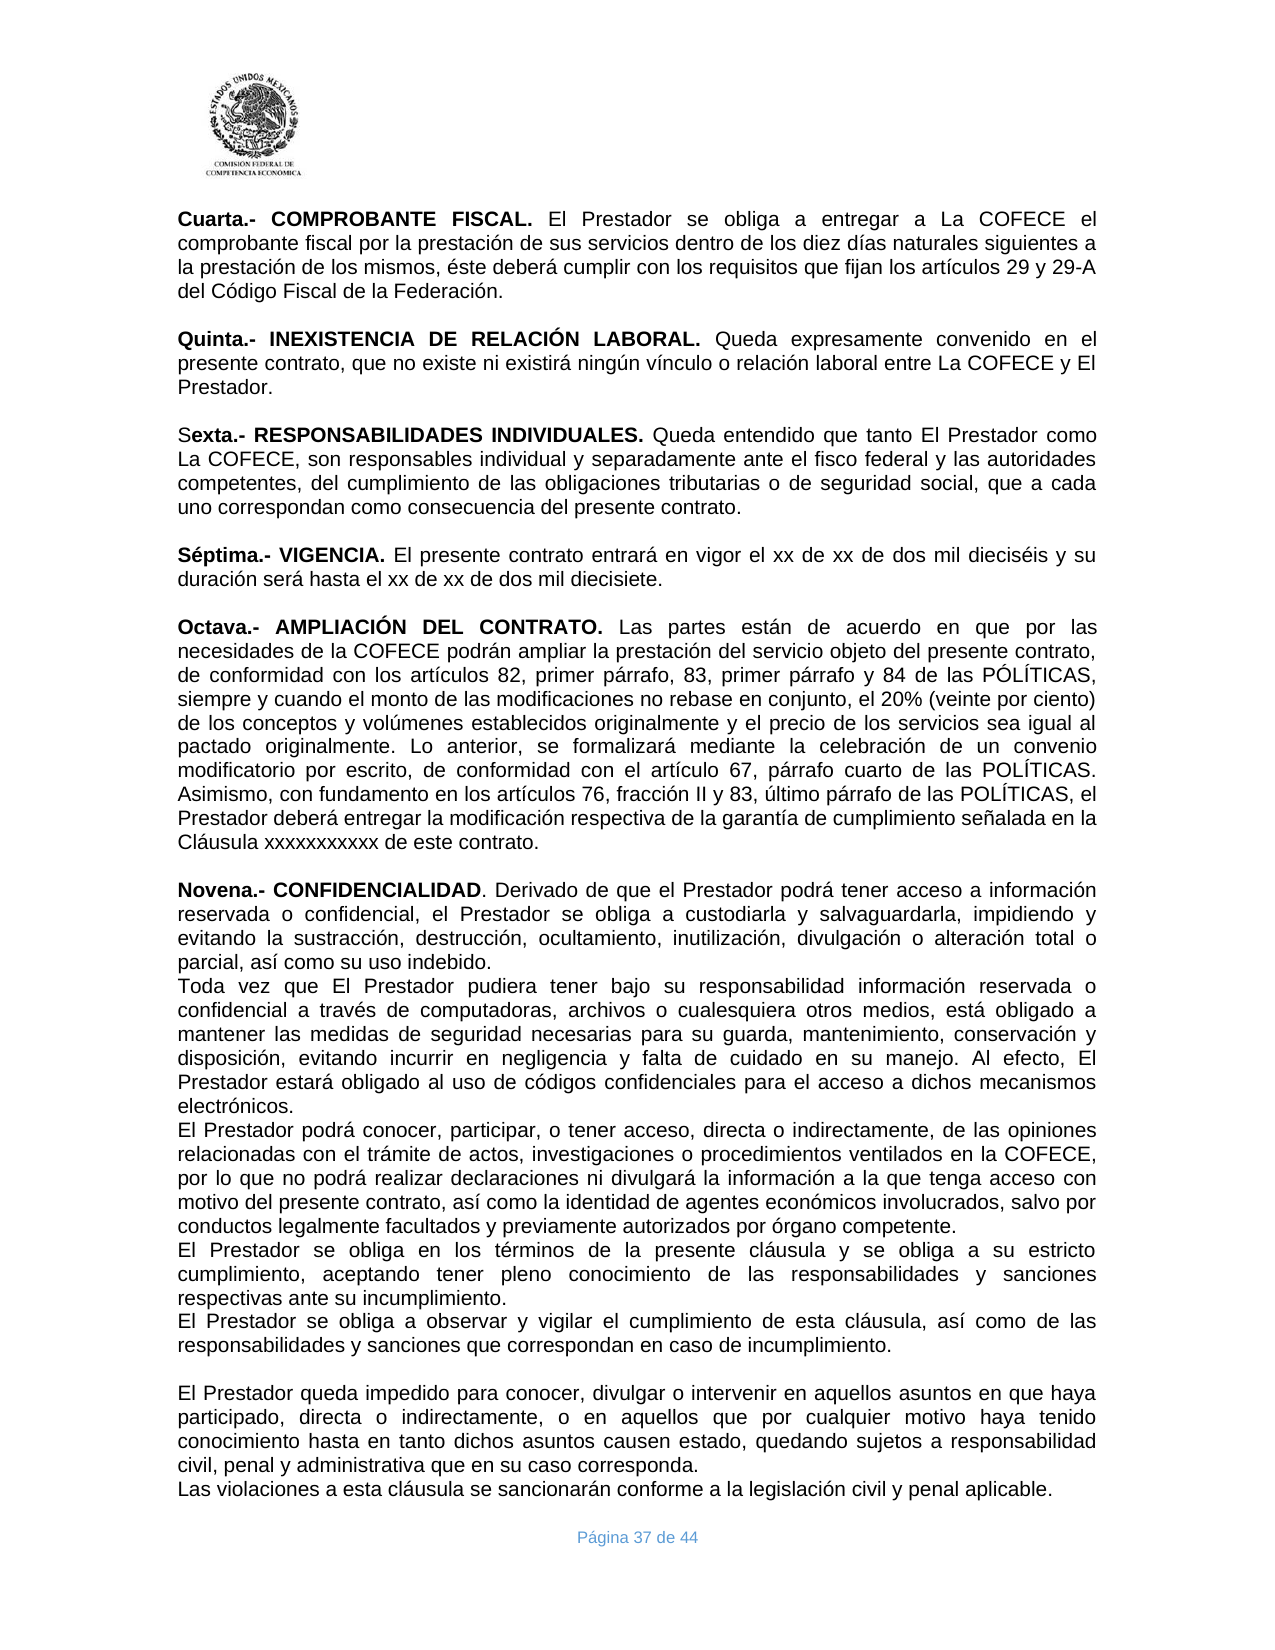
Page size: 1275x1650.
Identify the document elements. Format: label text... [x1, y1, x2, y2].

text Las violaciones a esta cláusula se sancionarán conforme a la legislación civil y penal aplicable. [177, 1477, 1098, 1501]
text Octava.- AMPLIACIÓN DEL CONTRATO. Las partes están de acuerdo en que por las necesidades de la COFECE podrán ampliar la prestación del servicio objeto del presente contrato, de conformidad con los artículos 82, primer párrafo, 83, primer párrafo y 84 de las PÓLÍTICAS, siempre y cuando el monto de las modificaciones no rebase en conjunto, el 20% (veinte por ciento) de los conceptos y volúmenes establecidos originalmente y el precio de los servicios sea igual al pactado originalmente. Lo anterior, se formalizará mediante la celebración de un convenio modificatorio por escrito, de conformidad con el artículo 67, párrafo cuarto de las POLÍTICAS. Asimismo, con fundamento en los artículos 76, fracción II y 83, último párrafo de las POLÍTICAS, el Prestador deberá entregar la modificación respectiva de la garantía de cumplimiento señalada en la Cláusula xxxxxxxxxxx de este contrato. [177, 614, 1098, 854]
picture [188, 73, 322, 179]
text Séptima.- VIGENCIA. El presente contrato entrará en vigor el xx de xx de dos mil dieciséis y su duración será hasta el xx de xx de dos mil diecisiete. [177, 543, 1098, 591]
text El Prestador queda impedido para conocer, divulgar o intervenir en aquellos asuntos en que haya participado, directa o indirectamente, o en aquellos que por cualquier motivo haya tenido conocimiento hasta en tanto dichos asuntos causen estado, quedando sujetos a responsabilidad civil, penal y administrativa que en su caso corresponda. [177, 1381, 1098, 1477]
text El Prestador se obliga a observar y vigilar el cumplimiento de esta cláusula, así como de las responsabilidades y sanciones que correspondan en caso de incumplimiento. [177, 1309, 1098, 1357]
text Novena.- CONFIDENCIALIDAD. Derivado de que el Prestador podrá tener acceso a información reservada o confidencial, el Prestador se obliga a custodiarla y salvaguardarla, impidiendo y evitando la sustracción, destrucción, ocultamiento, inutilización, divulgación o alteración total o parcial, así como su uso indebido. [177, 878, 1098, 974]
text Cuarta.- COMPROBANTE FISCAL. El Prestador se obliga a entregar a La COFECE el comprobante fiscal por la prestación de sus servicios dentro de los diez días naturales siguientes a la prestación de los mismos, éste deberá cumplir con los requisitos que fijan los artículos 29 y 29-A del Código Fiscal de la Federación. [177, 207, 1098, 303]
text Quinta.- INEXISTENCIA DE RELACIÓN LABORAL. Queda expresamente convenido en el presente contrato, que no existe ni existirá ningún vínculo o relación laboral entre La COFECE y El Prestador. [177, 327, 1098, 399]
text El Prestador podrá conocer, participar, o tener acceso, directa o indirectamente, de las opiniones relacionadas con el trámite de actos, investigaciones o procedimientos ventilados en la COFECE, por lo que no podrá realizar declaraciones ni divulgará la información a la que tenga acceso con motivo del presente contrato, así como la identidad de agentes económicos involucrados, salvo por conductos legalmente facultados y previamente autorizados por órgano competente. [177, 1118, 1098, 1237]
text Sexta.- RESPONSABILIDADES INDIVIDUALES. Queda entendido que tanto El Prestador como La COFECE, son responsables individual y separadamente ante el fisco federal y las autoridades competentes, del cumplimiento de las obligaciones tributarias o de seguridad social, que a cada uno correspondan como consecuencia del presente contrato. [177, 423, 1098, 519]
text El Prestador se obliga en los términos de la presente cláusula y se obliga a su estricto cumplimiento, aceptando tener pleno conocimiento de las responsabilidades y sanciones respectivas ante su incumplimiento. [177, 1237, 1098, 1309]
text Toda vez que El Prestador pudiera tener bajo su responsabilidad información reservada o confidencial a través de computadoras, archivos o cualesquiera otros medios, está obligado a mantener las medidas de seguridad necesarias para su guarda, mantenimiento, conservación y disposición, evitando incurrir en negligencia y falta de cuidado en su manejo. Al efecto, El Prestador estará obligado al uso de códigos confidenciales para el acceso a dichos mecanismos electrónicos. [177, 974, 1098, 1118]
